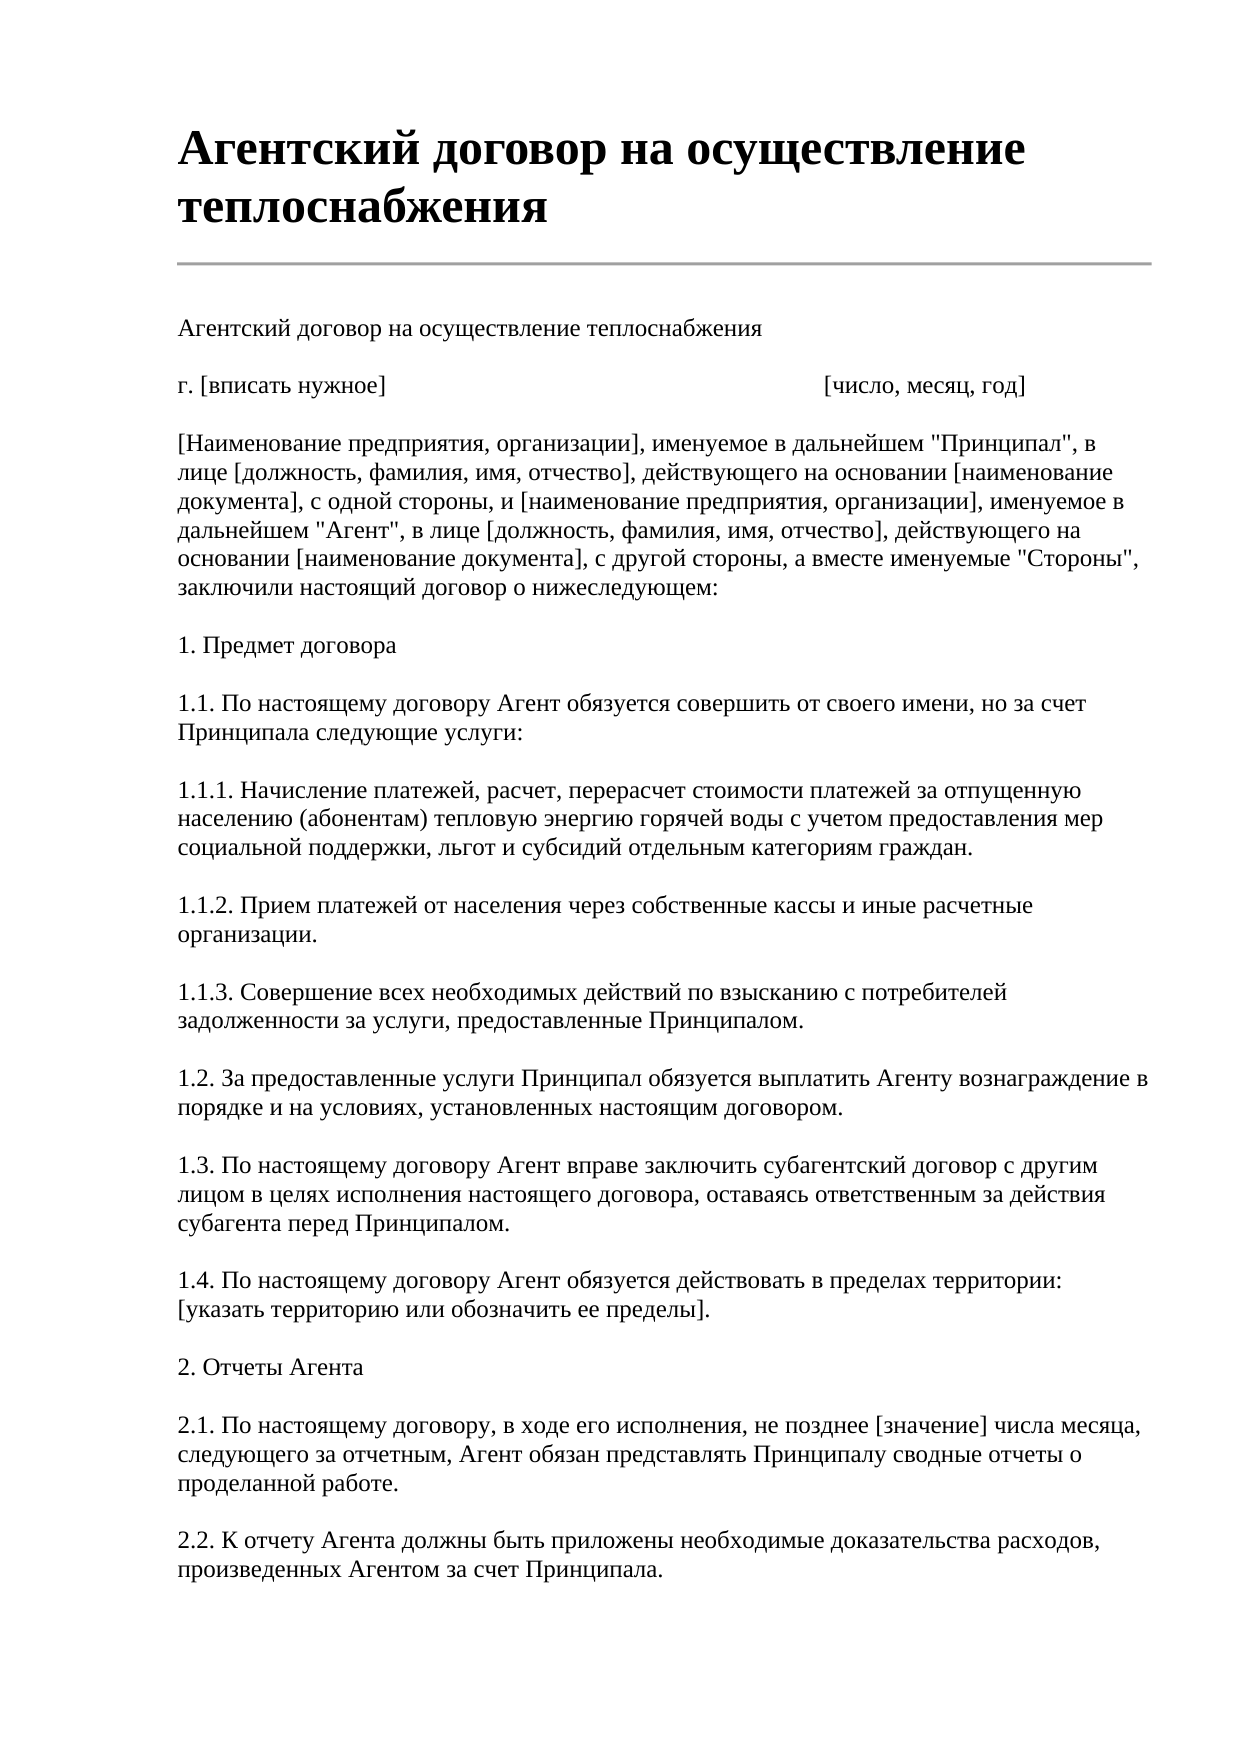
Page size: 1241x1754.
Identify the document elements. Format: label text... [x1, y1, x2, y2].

text 2.2. К отчету Агента должны быть приложены необходимые доказательства расходов, произведенных Агентом за счет Принципала. [177, 1526, 1152, 1583]
text 2.1. По настоящему договору, в ходе его исполнения, не позднее [значение] числа месяца, следующего за отчетным, Агент обязан представлять Принципалу сводные отчеты о проделанной работе. [177, 1410, 1152, 1496]
text 1.4. По настоящему договору Агент обязуется действовать в пределах территории: [указать территорию или обозначить ее пределы]. [177, 1266, 1152, 1323]
text 1. Предмет договора [177, 630, 1152, 659]
text 1.3. По настоящему договору Агент вправе заключить субагентский договор с другим лицом в целях исполнения настоящего договора, оставаясь ответственным за действия субагента перед Принципалом. [177, 1150, 1152, 1236]
text [Наименование предприятия, организации], именуемое в дальнейшем "Принципал", в лице [должность, фамилия, имя, отчество], действующего на основании [наименование документа], с одной стороны, и [наименование предприятия, организации], именуемое в дальнейшем "Агент", в лице [должность, фамилия, имя, отчество], действующего на основании [наименование документа], с другой стороны, а вместе именуемые "Стороны", заключили настоящий договор о нижеследующем: [177, 428, 1152, 601]
text 2. Отчеты Агента [177, 1352, 1152, 1381]
text Агентский договор на осуществление теплоснабжения [177, 313, 1152, 341]
text 1.1.1. Начисление платежей, расчет, перерасчет стоимости платежей за отпущенную населению (абонентам) тепловую энергию горячей воды с учетом предоставления мер социальной поддержки, льгот и субсидий отдельным категориям граждан. [177, 775, 1152, 861]
subtitle Агентский договор на осуществление теплоснабжения [177, 118, 1152, 233]
text г. [вписать нужное] [число, месяц, год] [177, 371, 1152, 399]
text 1.1.2. Прием платежей от населения через собственные кассы и иные расчетные организации. [177, 890, 1152, 948]
text 1.1. По настоящему договору Агент обязуется совершить от своего имени, но за счет Принципала следующие услуги: [177, 688, 1152, 746]
text 1.2. За предоставленные услуги Принципал обязуется выплатить Агенту вознаграждение в порядке и на условиях, установленных настоящим договором. [177, 1063, 1152, 1121]
text 1.1.3. Совершение всех необходимых действий по взысканию с потребителей задолженности за услуги, предоставленные Принципалом. [177, 977, 1152, 1034]
